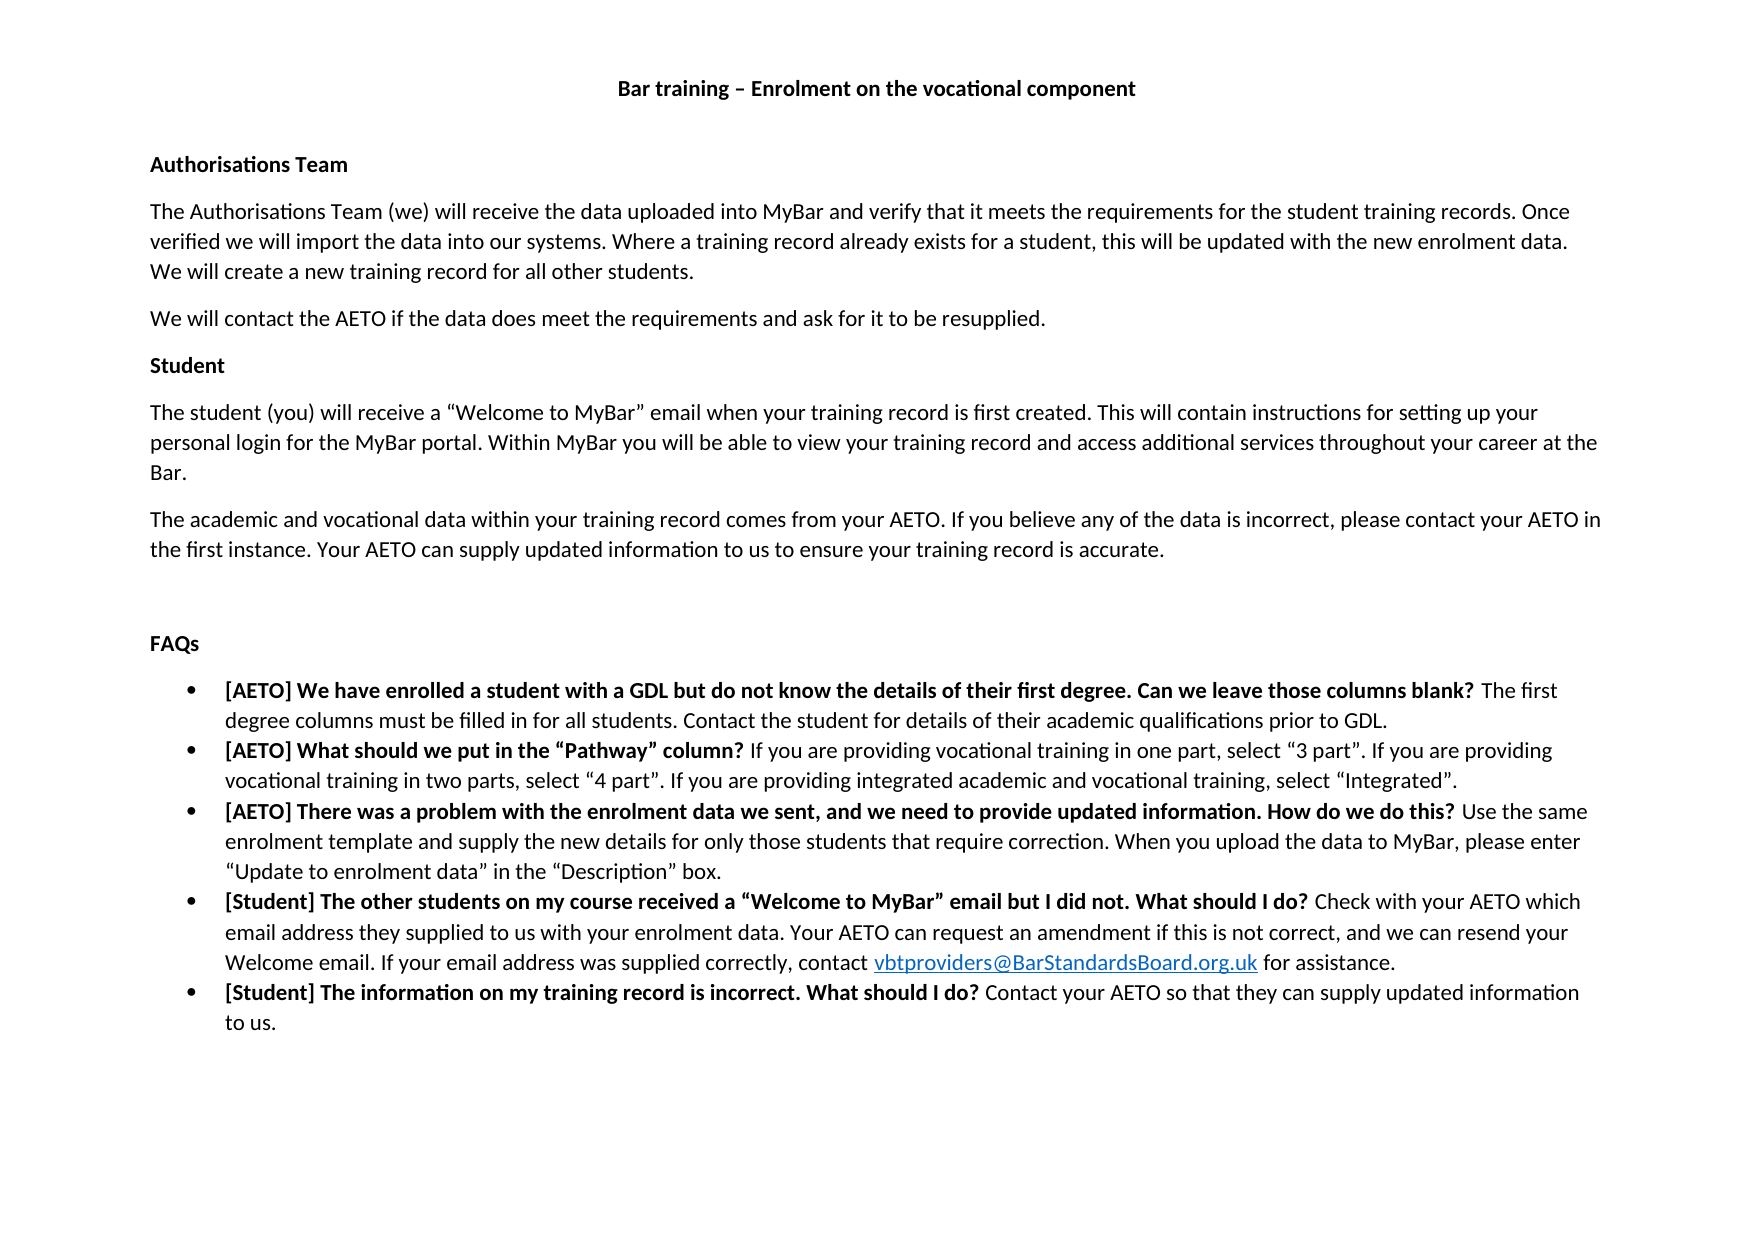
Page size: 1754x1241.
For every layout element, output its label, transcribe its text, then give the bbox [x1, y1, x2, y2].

text The student (you) will receive a “Welcome to MyBar” email when your training record is first created. This will contain instructions for setting up your personal login for the MyBar portal. Within MyBar you will be able to view your training record and access additional services throughout your career at the Bar. [150, 398, 1604, 486]
list [Student] The other students on my course received a “Welcome to MyBar” email but I did not. What should I do? Check with your AETO which email address they supplied to us with your enrolment data. Your AETO can request an amendment if this is not correct, and we can resend your Welcome email. If your email address was supplied correctly, contact vbtproviders@BarStandardsBoard.org.uk for assistance. [187, 887, 1604, 976]
text We will contact the AETO if the data does meet the requirements and ask for it to be resupplied. [150, 304, 1604, 332]
text The academic and vocational data within your training record comes from your AETO. If you believe any of the data is incorrect, please contact your AETO in the first instance. Your AETO can supply updated information to us to ensure your training record is accurate. [150, 505, 1604, 563]
list [AETO] What should we put in the “Pathway” column? If you are providing vocational training in one part, select “3 part”. If you are providing vocational training in two parts, select “4 part”. If you are providing integrated academic and vocational training, select “Integrated”. [187, 736, 1604, 795]
list [Student] The information on my training record is incorrect. What should I do? Contact your AETO so that they can supply updated information to us. [187, 978, 1604, 1036]
text Student [150, 351, 1604, 379]
text Authorisations Team [150, 150, 1604, 178]
text The Authorisations Team (we) will receive the data uploaded into MyBar and verify that it meets the requirements for the student training records. Once verified we will import the data into our systems. Where a training record already exists for a student, this will be updated with the new enrolment data. We will create a new training record for all other students. [150, 197, 1604, 285]
list [AETO] We have enrolled a student with a GDL but do not know the details of their first degree. Can we leave those columns blank? The first degree columns must be filled in for all students. Contact the student for details of their academic qualifications prior to GDL. [187, 676, 1604, 734]
text FAQs [150, 629, 1604, 657]
list [AETO] There was a problem with the enrolment data we sent, and we need to provide updated information. How do we do this? Use the same enrolment template and supply the new details for only those students that require correction. When you upload the data to MyBar, please enter “Update to enrolment data” in the “Description” box. [187, 797, 1604, 885]
